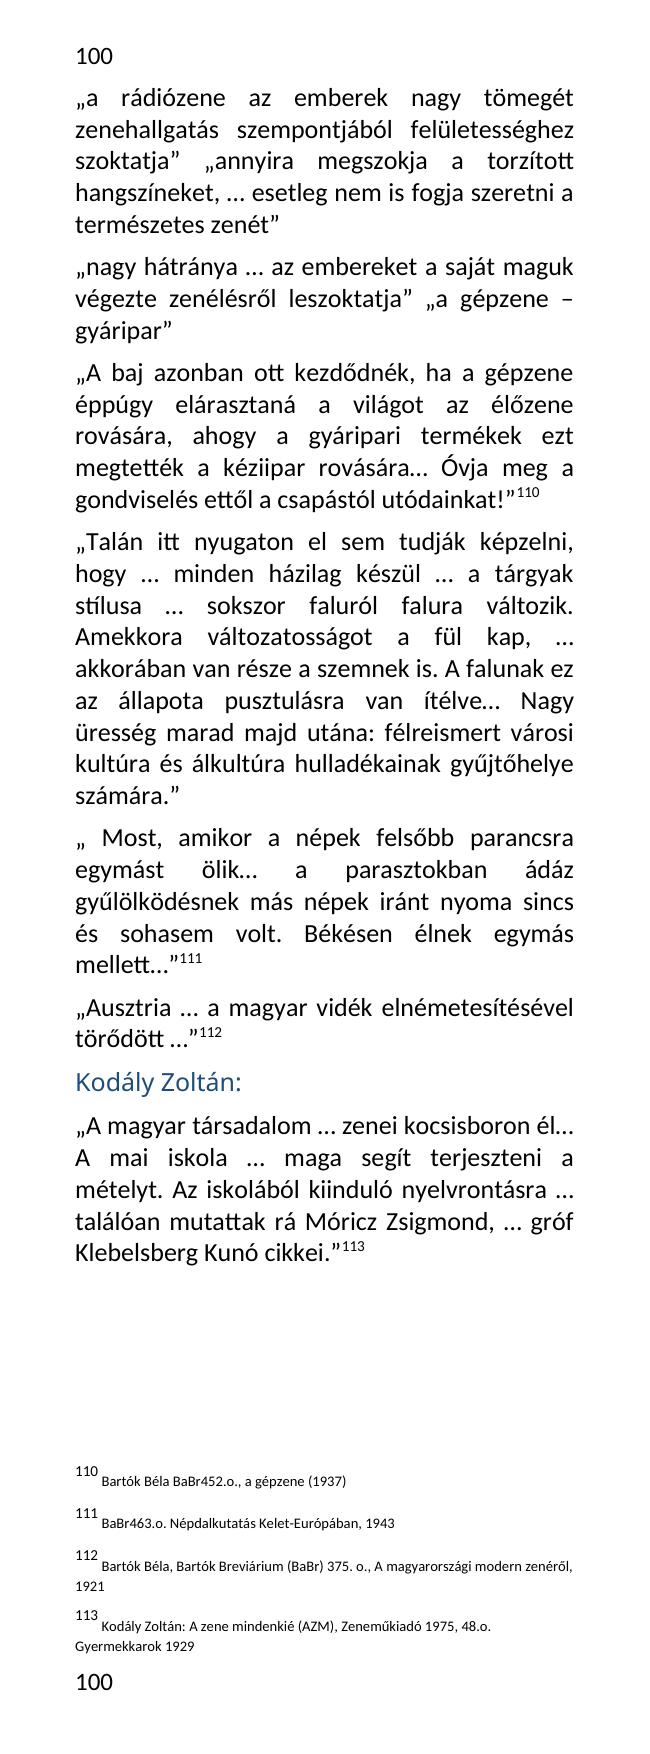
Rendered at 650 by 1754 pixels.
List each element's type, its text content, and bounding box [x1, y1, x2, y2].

text „nagy hátránya … az embereket a saját maguk végezte zenélésről leszoktatja” „a gépzene – gyáripar” [75, 250, 574, 346]
text „a rádiózene az emberek nagy tömegét zenehallgatás szempontjából felületességhez szoktatja” „annyira megszokja a torzított hangszíneket, … esetleg nem is fogja szeretni a természetes zenét” [75, 81, 574, 240]
text „Talán itt nyugaton el sem tudják képzelni, hogy … minden házilag készül … a tárgyak stílusa … sokszor faluról falura változik. Amekkora változatosságot a fül kap, … akkorában van része a szemnek is. A falunak ez az állapota pusztulásra van ítélve… Nagy üresség marad majd utána: félreismert városi kultúra és álkultúra hulladékainak gyűjtőhelye számára.” [75, 525, 574, 811]
text „Ausztria … a magyar vidék elnémetesítésével törődött …” [75, 991, 574, 1054]
text „ Most, amikor a népek felsőbb parancsra egymást ölik… a parasztokban ádáz gyűlölködésnek más népek iránt nyoma sincs és sohasem volt. Békésen élnek egymás mellett…” [75, 822, 574, 980]
text „A baj azonban ott kezdődnék, ha a gépzene éppúgy elárasztaná a világot az élőzene rovására, ahogy a gyáripari termékek ezt megtették a kéziipar rovására… Óvja meg a gondviselés ettől a csapástól utódainkat!” [75, 356, 574, 515]
subtitle Kodály Zoltán: [75, 1065, 574, 1099]
text „A magyar társadalom … zenei kocsisboron él… A mai iskola … maga segít terjeszteni a mételyt. Az iskolából kiinduló nyelvrontásra … találóan mutattak rá Móricz Zsigmond, … gróf Klebelsberg Kunó cikkei.” [75, 1109, 574, 1268]
